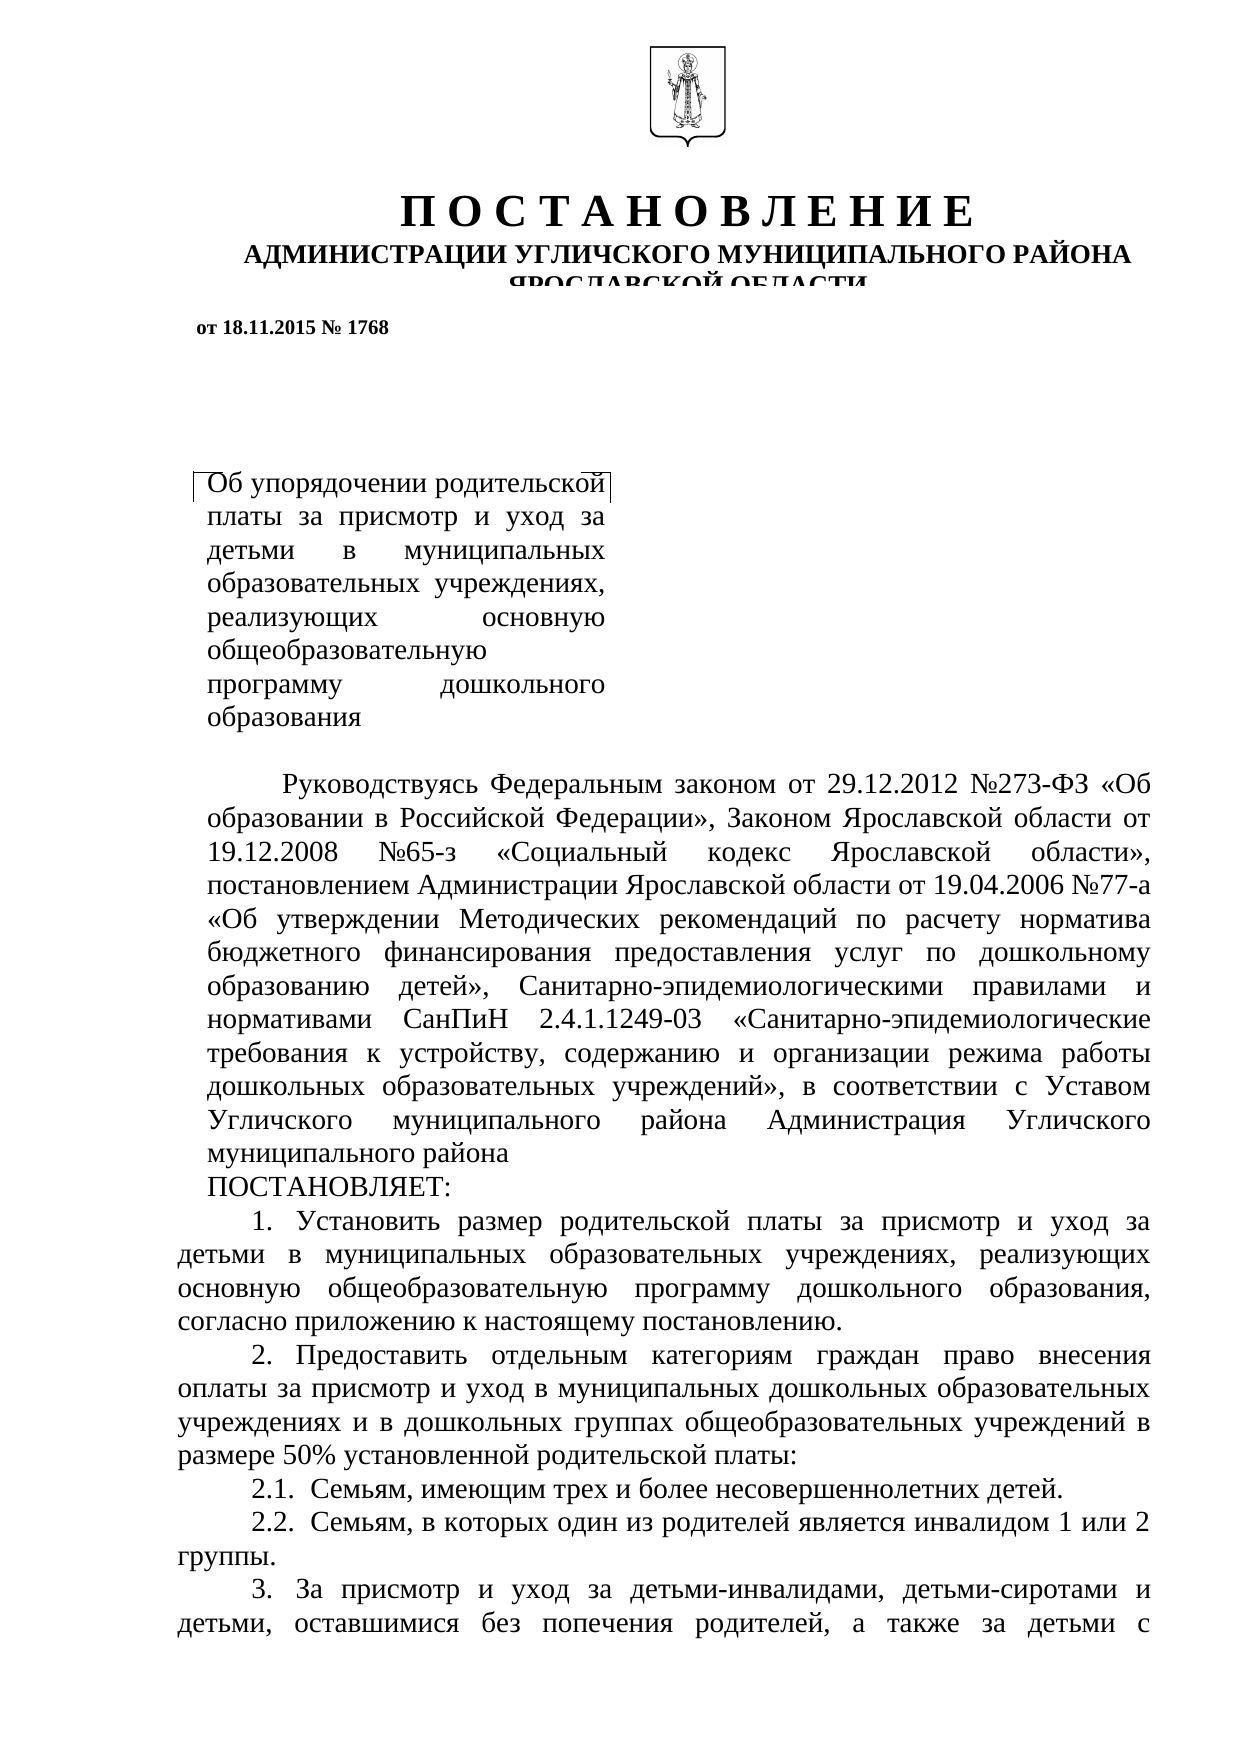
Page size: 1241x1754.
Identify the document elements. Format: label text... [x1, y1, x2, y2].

text Руководствуясь Федеральным законом от 29.12.2012 №273-ФЗ «Об образовании в Российской Федерации», Законом Ярославской области от 19.12.2008 №65-з «Социальный кодекс Ярославской области», постановлением Администрации Ярославской области от 19.04.2006 №77-а «Об утверждении Методических рекомендаций по расчету норматива бюджетного финансирования предоставления услуг по дошкольному образованию детей», Санитарно-эпидемиологическими правилами и нормативами СанПиН 2.4.1.1249-03 «Санитарно-эпидемиологические требования к устройству, содержанию и организации режима работы дошкольных образовательных учреждений», в соответствии с Уставом Угличского муниципального района Администрация Угличского муниципального района [207, 767, 1152, 1169]
list Установить размер родительской платы за присмотр и уход за детьми в муниципальных образовательных учреждениях, реализующих основную общеобразовательную программу дошкольного образования, согласно приложению к настоящему постановлению. [177, 1203, 1152, 1337]
picture [649, 46, 726, 147]
text Об упорядочении родительской платы за присмотр и уход за детьми в муниципальных образовательных учреждениях, реализующих основную общеобразовательную программу дошкольного образования [207, 465, 605, 733]
text ПОСТАНОВЛЯЕТ: [207, 1169, 1152, 1203]
list Семьям, в которых один из родителей является инвалидом 1 или 2 группы. [177, 1504, 1152, 1572]
list Семьям, имеющим трех и более несовершеннолетних детей. [177, 1471, 1152, 1504]
list Предоставить отдельным категориям граждан право внесения оплаты за присмотр и уход в муниципальных дошкольных образовательных учреждениях и в дошкольных группах общеобразовательных учреждений в размере 50% установленной родительской платы: [177, 1337, 1152, 1471]
